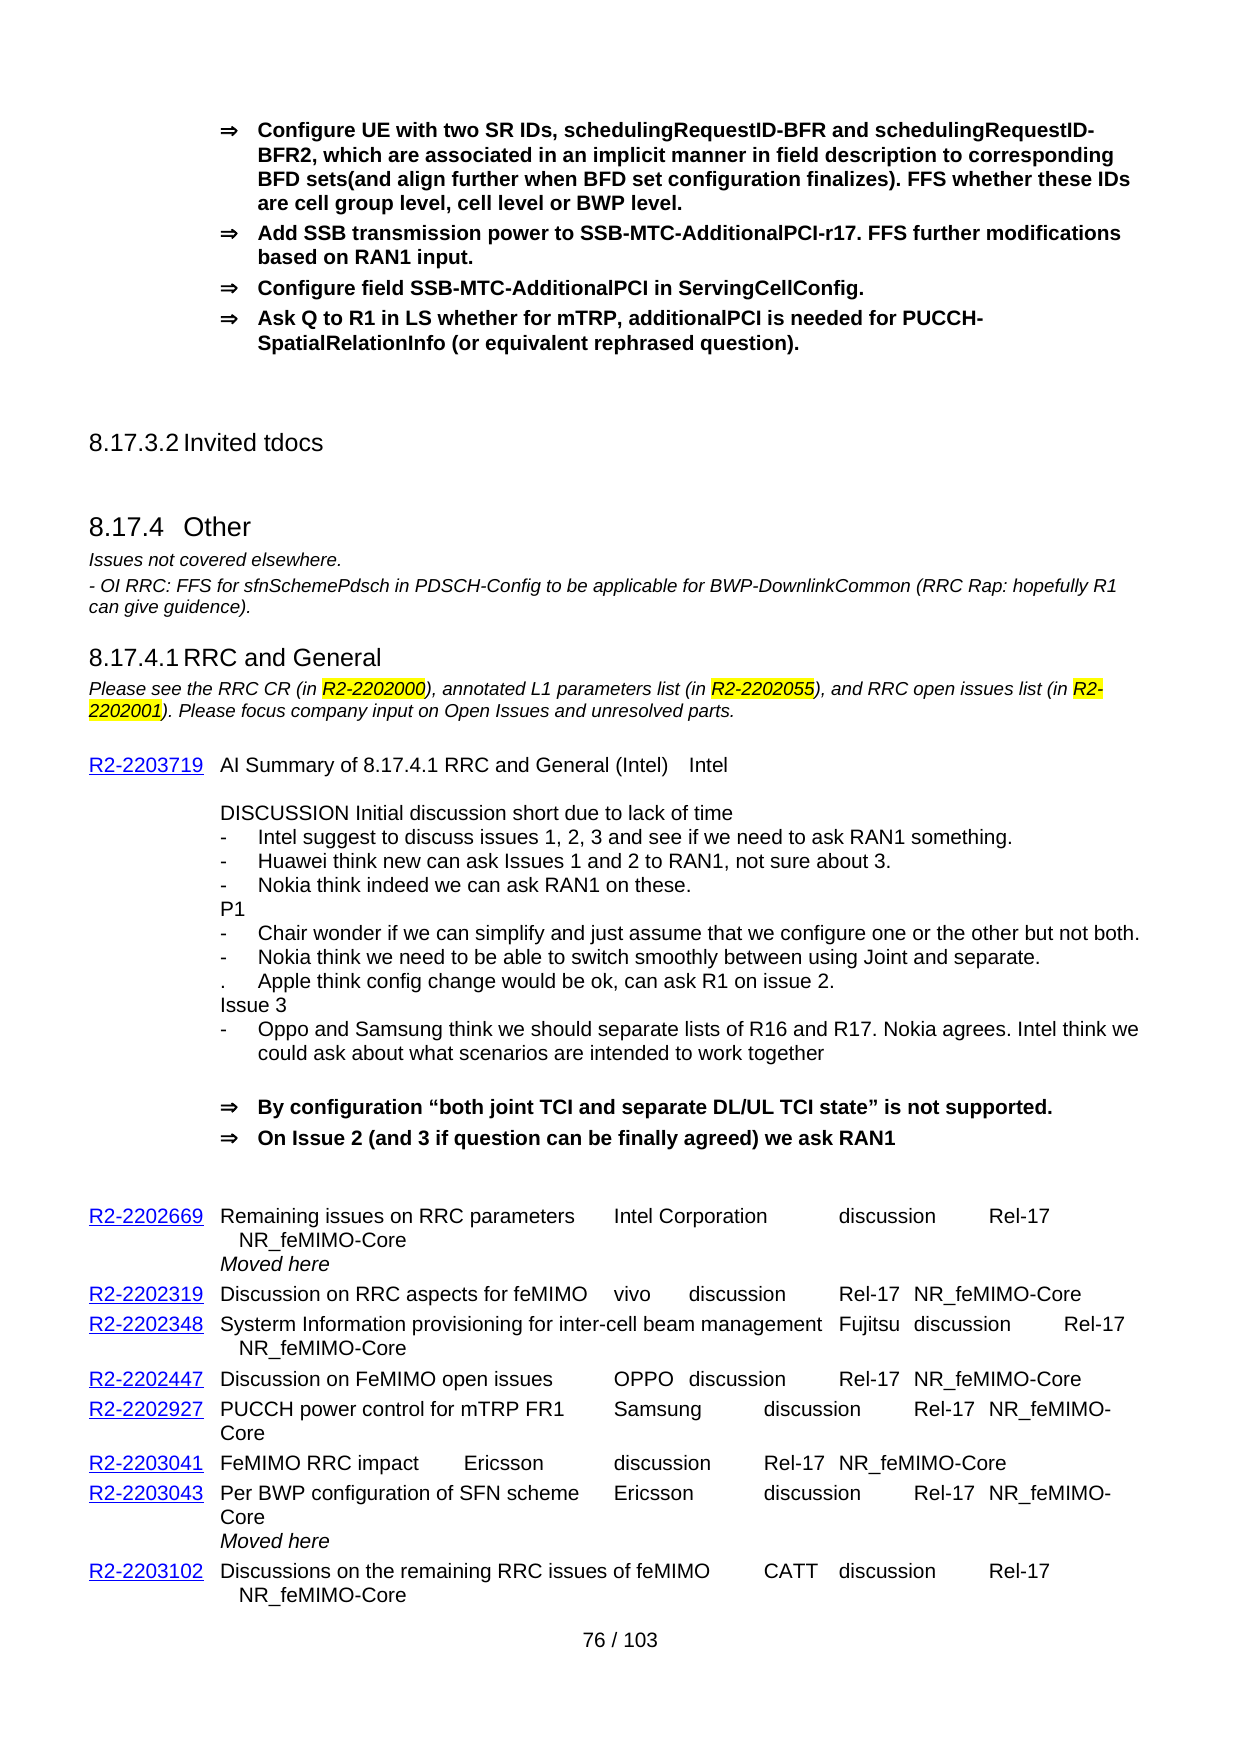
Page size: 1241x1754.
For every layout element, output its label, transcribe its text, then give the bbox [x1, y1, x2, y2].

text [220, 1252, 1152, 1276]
text Configure field SSB-MTC-AdditionalPCI in ServingCellConfig. [220, 275, 1152, 300]
text Issues not covered elsewhere. [89, 549, 1152, 571]
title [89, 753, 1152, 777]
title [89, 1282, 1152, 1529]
subtitle 8.17.3.2 Invited tdocs [89, 427, 1152, 456]
subtitle 8.17.4 Other [89, 511, 1152, 543]
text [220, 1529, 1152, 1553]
text Ask Q to R1 in LS whether for mTRP, additionalPCI is needed for PUCCH-SpatialRelationInfo (or equivalent rephrased question). [220, 306, 1152, 354]
text Configure UE with two SR IDs, schedulingRequestID-BFR and schedulingRequestID-BFR2, which are associated in an implicit manner in field description to corresponding BFD sets(and align further when BFD set configuration finalizes). FFS whether these IDs are cell group level, cell level or BWP level. [220, 118, 1152, 214]
text Add SSB transmission power to SSB-MTC-AdditionalPCI-r17. FFS further modifications based on RAN1 input. [220, 221, 1152, 269]
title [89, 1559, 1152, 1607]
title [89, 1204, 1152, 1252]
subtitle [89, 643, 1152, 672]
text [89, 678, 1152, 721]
text - OI RRC: FFS for sfnSchemePdsch in PDSCH-Config to be applicable for BWP-DownlinkCommon (RRC Rap: hopefully R1 can give guidence). [89, 575, 1152, 618]
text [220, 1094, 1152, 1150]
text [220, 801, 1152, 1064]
